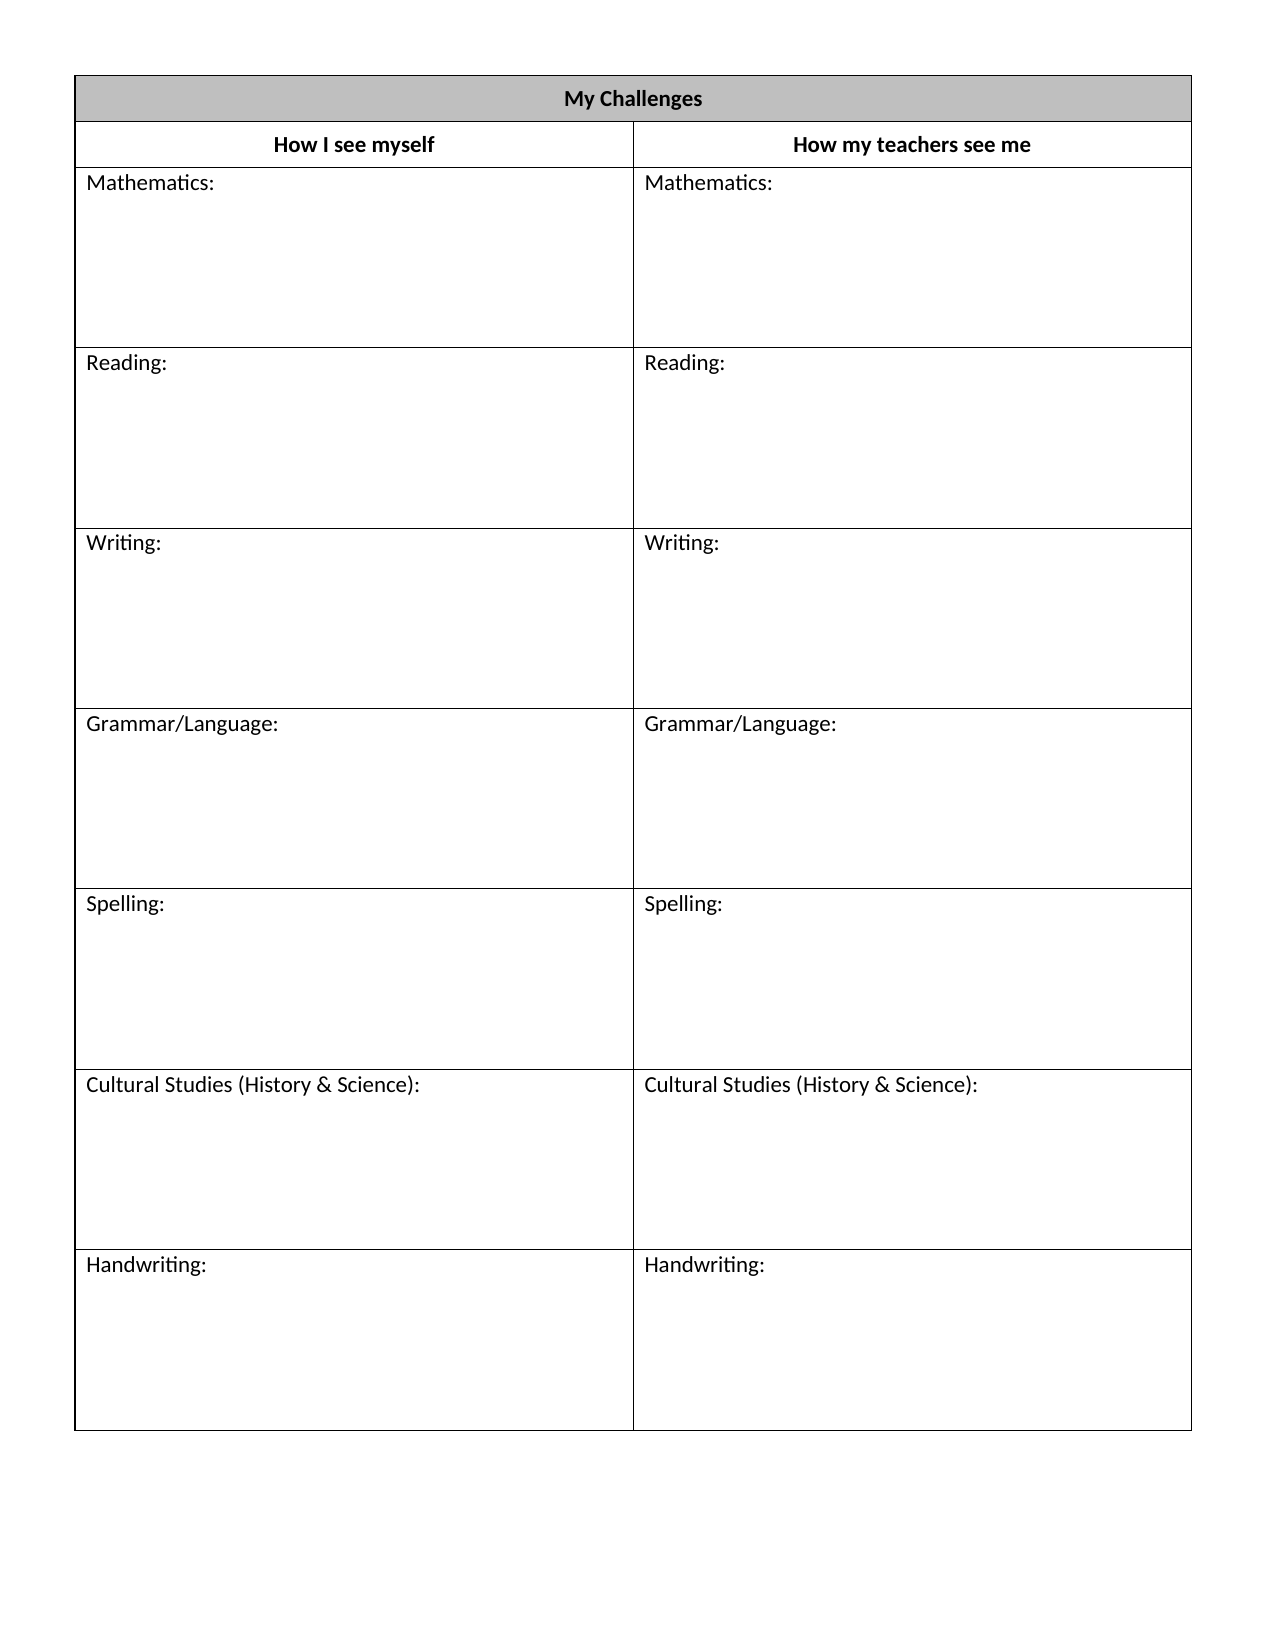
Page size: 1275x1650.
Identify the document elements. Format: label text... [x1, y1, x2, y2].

table_cell Spelling: [634, 889, 1191, 1069]
table_cell How my teachers see me [634, 122, 1191, 167]
table_cell Cultural Studies (History & Science): [76, 1070, 633, 1249]
table_cell Handwriting: [634, 1250, 1191, 1429]
table_cell How I see myself [76, 122, 633, 167]
table_cell Reading: [76, 348, 633, 527]
table_cell Mathematics: [76, 168, 633, 347]
table_cell Reading: [634, 348, 1191, 527]
table_cell Grammar/Language: [76, 709, 633, 888]
table_cell Grammar/Language: [634, 709, 1191, 888]
table_cell Handwriting: [76, 1250, 633, 1429]
table_cell Mathematics: [634, 168, 1191, 347]
table_cell Cultural Studies (History & Science): [634, 1070, 1191, 1249]
table_cell Writing: [634, 529, 1191, 708]
table_header My Challenges [76, 76, 1191, 121]
table_cell Spelling: [76, 889, 633, 1069]
table_cell Writing: [76, 529, 633, 708]
